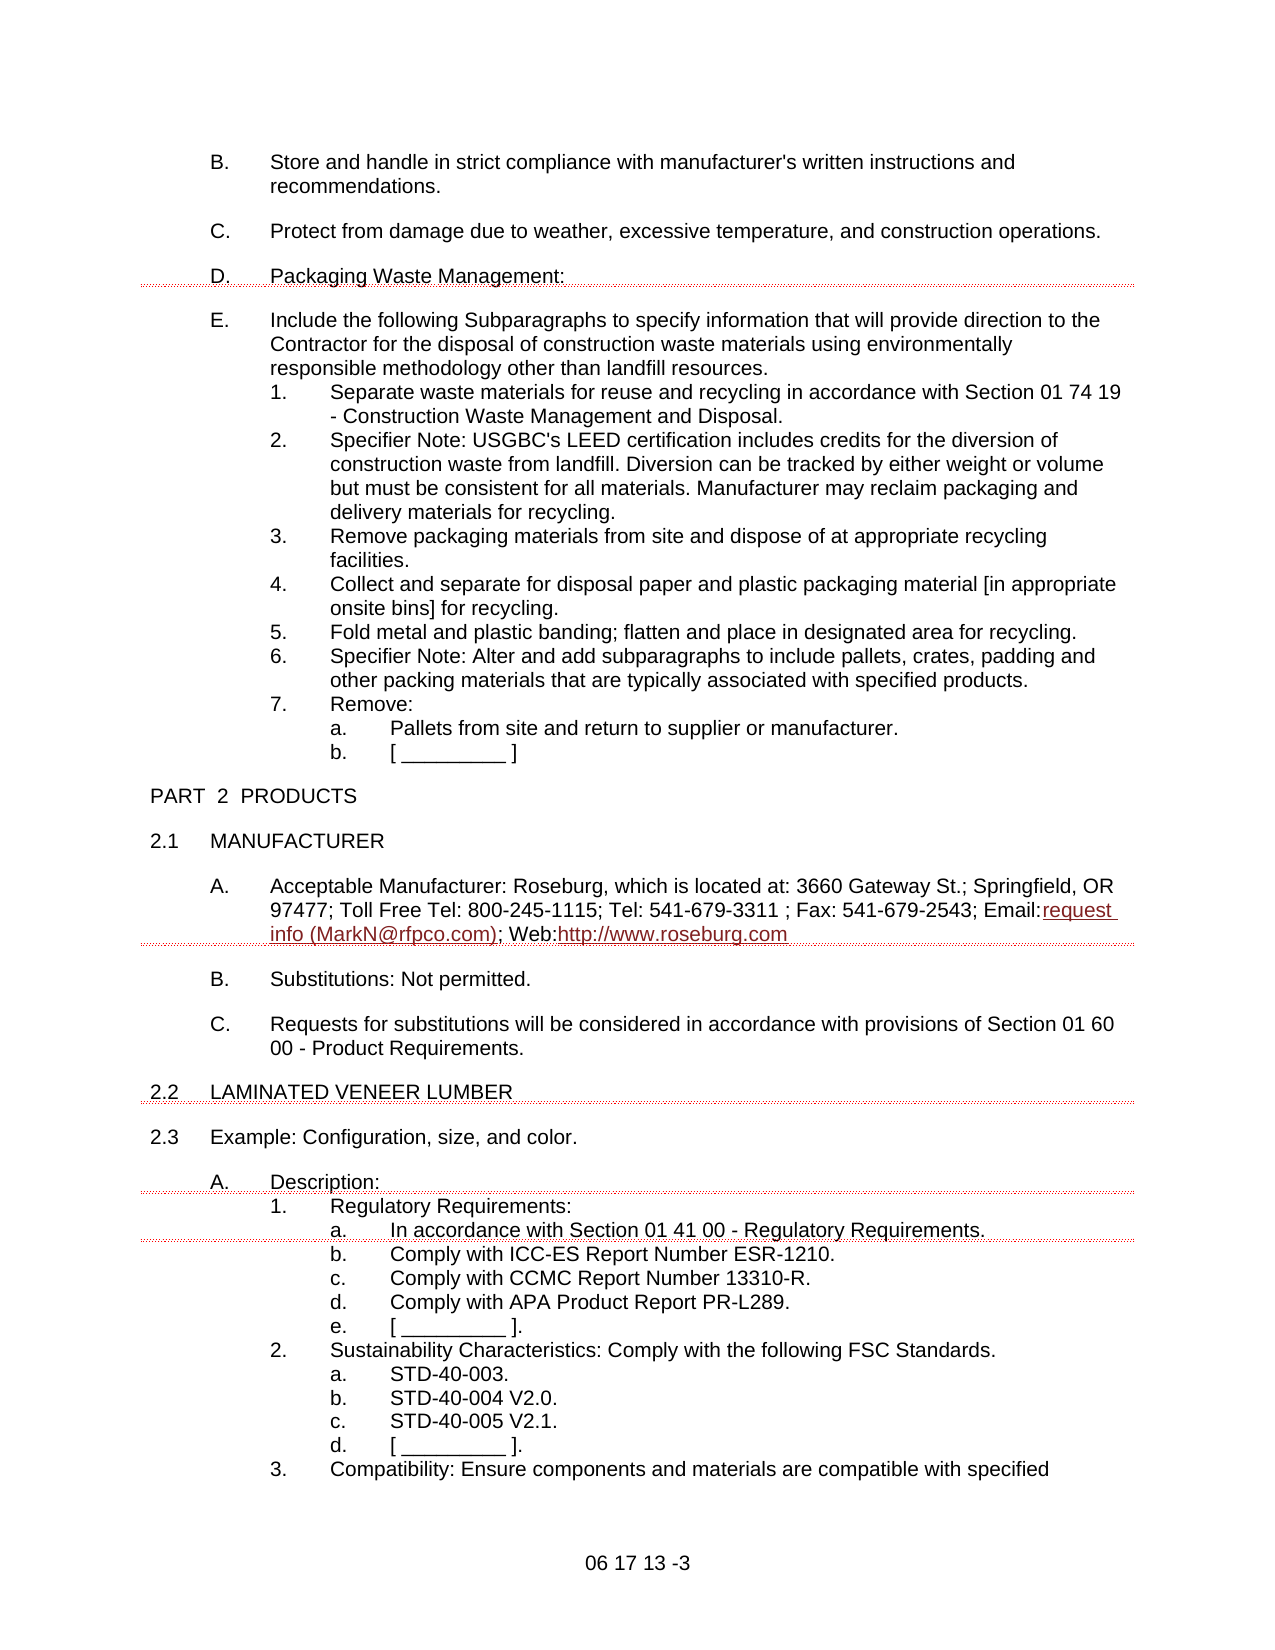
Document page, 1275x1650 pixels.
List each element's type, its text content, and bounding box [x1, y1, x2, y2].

text [ _________ ]. [330, 1313, 1125, 1337]
text LAMINATED VENEER LUMBER [150, 1080, 1125, 1104]
text Description: [210, 1170, 1125, 1194]
text Substitutions: Not permitted. [210, 967, 1125, 991]
text Comply with APA Product Report PR-L289. [330, 1289, 1125, 1313]
text Comply with CCMC Report Number 13310-R. [330, 1266, 1125, 1289]
text Remove packaging materials from site and dispose of at appropriate recycling facilities. [270, 524, 1125, 572]
text [ _________ ] [330, 739, 1125, 763]
text Store and handle in strict compliance with manufacturer's written instructions and recommendations. [210, 150, 1125, 198]
text Remove: [270, 692, 1125, 716]
text Acceptable Manufacturer: Roseburg, which is located at: 3660 Gateway St.; Springfield, OR 97477; Toll Free Tel: 800-245-1115; Tel: 541-679-3311 ; Fax: 541-679-2543; Email:request info (MarkN@rfpco.com); Web:http://www.roseburg.com [210, 874, 1125, 946]
text Fold metal and plastic banding; flatten and place in designated area for recycling. [270, 620, 1125, 644]
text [270, 1457, 1125, 1481]
text In accordance with Section 01 41 00 - Regulatory Requirements. [330, 1218, 1125, 1242]
text Regulatory Requirements: [270, 1194, 1125, 1218]
text Packaging Waste Management: [210, 263, 1125, 287]
text Include the following Subparagraphs to specify information that will provide direction to the Contractor for the disposal of construction waste materials using environmentally responsible methodology other than landfill resources. [210, 308, 1125, 380]
text Requests for substitutions will be considered in accordance with provisions of Section 01 60 00 - Product Requirements. [210, 1011, 1125, 1059]
text Specifier Note: Alter and add subparagraphs to include pallets, crates, padding and other packing materials that are typically associated with specified products. [270, 644, 1125, 692]
text STD-40-003. [330, 1361, 1125, 1385]
list PRODUCTS [150, 784, 1125, 808]
text Comply with ICC-ES Report Number ESR-1210. [330, 1242, 1125, 1266]
text Separate waste materials for reuse and recycling in accordance with Section 01 74 19 - Construction Waste Management and Disposal. [270, 380, 1125, 428]
text [ _________ ]. [330, 1433, 1125, 1457]
text STD-40-004 V2.0. [330, 1385, 1125, 1409]
text Example: Configuration, size, and color. [150, 1125, 1125, 1149]
text Specifier Note: USGBC's LEED certification includes credits for the diversion of construction waste from landfill. Diversion can be tracked by either weight or volume but must be consistent for all materials. Manufacturer may reclaim packaging and delivery materials for recycling. [270, 428, 1125, 524]
text Collect and separate for disposal paper and plastic packaging material [in appropriate onsite bins] for recycling. [270, 572, 1125, 620]
text Protect from damage due to weather, excessive temperature, and construction operations. [210, 219, 1125, 243]
text Pallets from site and return to supplier or manufacturer. [330, 716, 1125, 739]
text MANUFACTURER [150, 829, 1125, 853]
text Sustainability Characteristics: Comply with the following FSC Standards. [270, 1337, 1125, 1361]
text STD-40-005 V2.1. [330, 1409, 1125, 1433]
